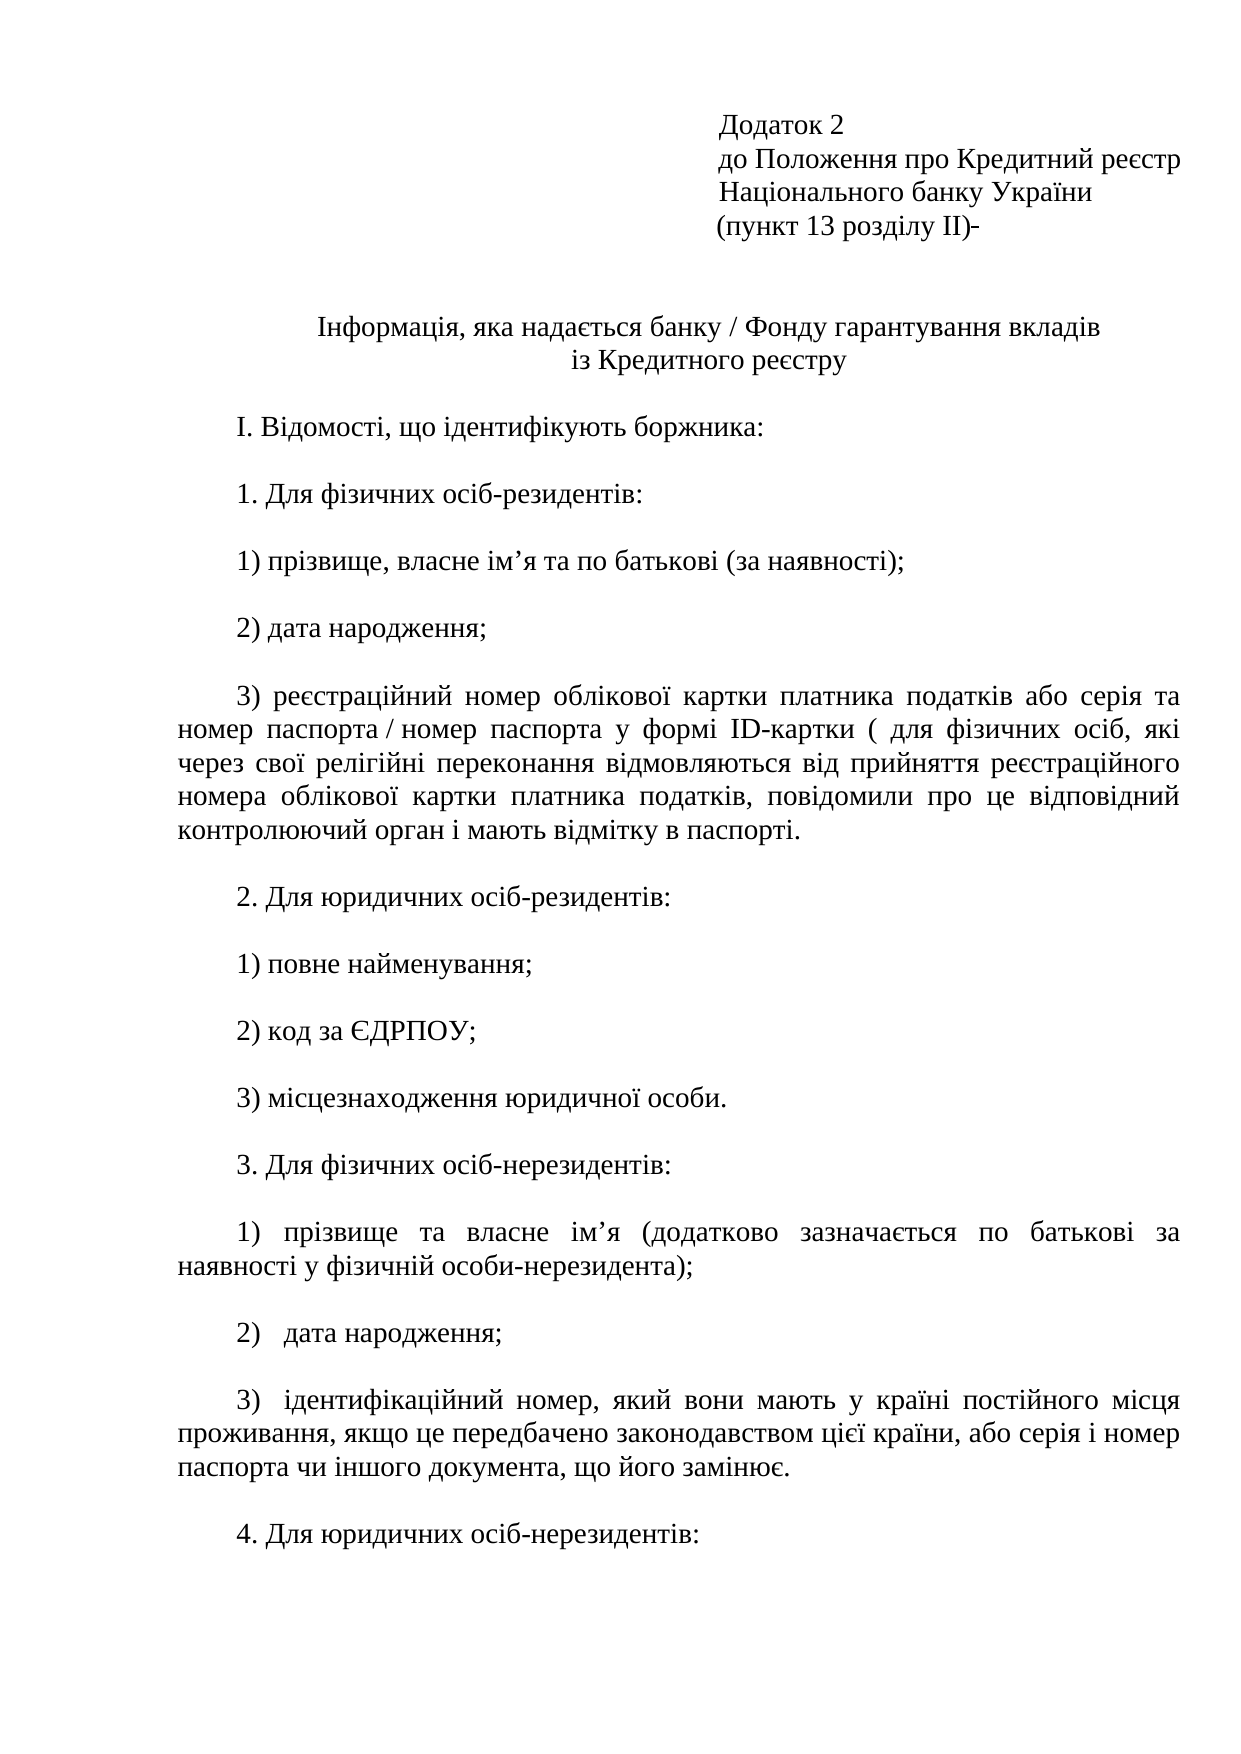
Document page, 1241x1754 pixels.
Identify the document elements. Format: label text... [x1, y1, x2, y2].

text 1) повне найменування; [177, 946, 1181, 979]
text 2) код за ЄДРПОУ; [177, 1013, 1181, 1047]
text із Кредитного реєстру [177, 342, 1181, 376]
text 3) місцезнаходження юридичної особи. [177, 1080, 1181, 1114]
list дата народження; [177, 1315, 1181, 1348]
text 4. Для юридичних осіб-нерезидентів: [177, 1516, 1181, 1550]
text до Положення про Кредитний реєстр [177, 141, 1181, 174]
list прізвище та власне ім’я (додатково зазначається по батькові за наявності у фізичній особи-нерезидента); [177, 1214, 1181, 1281]
text (пункт 13 розділу ІІ) [177, 208, 1181, 242]
text 2) дата народження; [177, 611, 1181, 644]
text Інформація, яка надається банку / Фонду гарантування вкладів [177, 309, 1181, 342]
text 1. Для фізичних осіб-резидентів: [177, 476, 1181, 510]
list ідентифікаційний номер, який вони мають у країні постійного місця проживання, якщо це передбачено законодавством цієї країни, або серія і номер паспорта чи іншого документа, що його замінює. [177, 1382, 1181, 1483]
text 3. Для фізичних осіб-нерезидентів: [177, 1147, 1181, 1181]
text 2. Для юридичних осіб-резидентів: [177, 879, 1181, 912]
text Додаток 2 [177, 107, 1181, 141]
text 3) реєстраційний номер облікової картки платника податків або серія та номер паспорта / номер паспорта у формі ID-картки ( для фізичних осіб, які через свої релігійні переконання відмовляються від прийняття реєстраційного номера облікової картки платника податків, повідомили про це відповідний контролюючий орган і мають відмітку в паспорті. [177, 678, 1181, 845]
text 1) прізвище, власне ім’я та по батькові (за наявності); [177, 543, 1181, 577]
text Національного банку України [177, 174, 1181, 208]
text I. Відомості, що ідентифікують боржника: [177, 409, 1181, 443]
